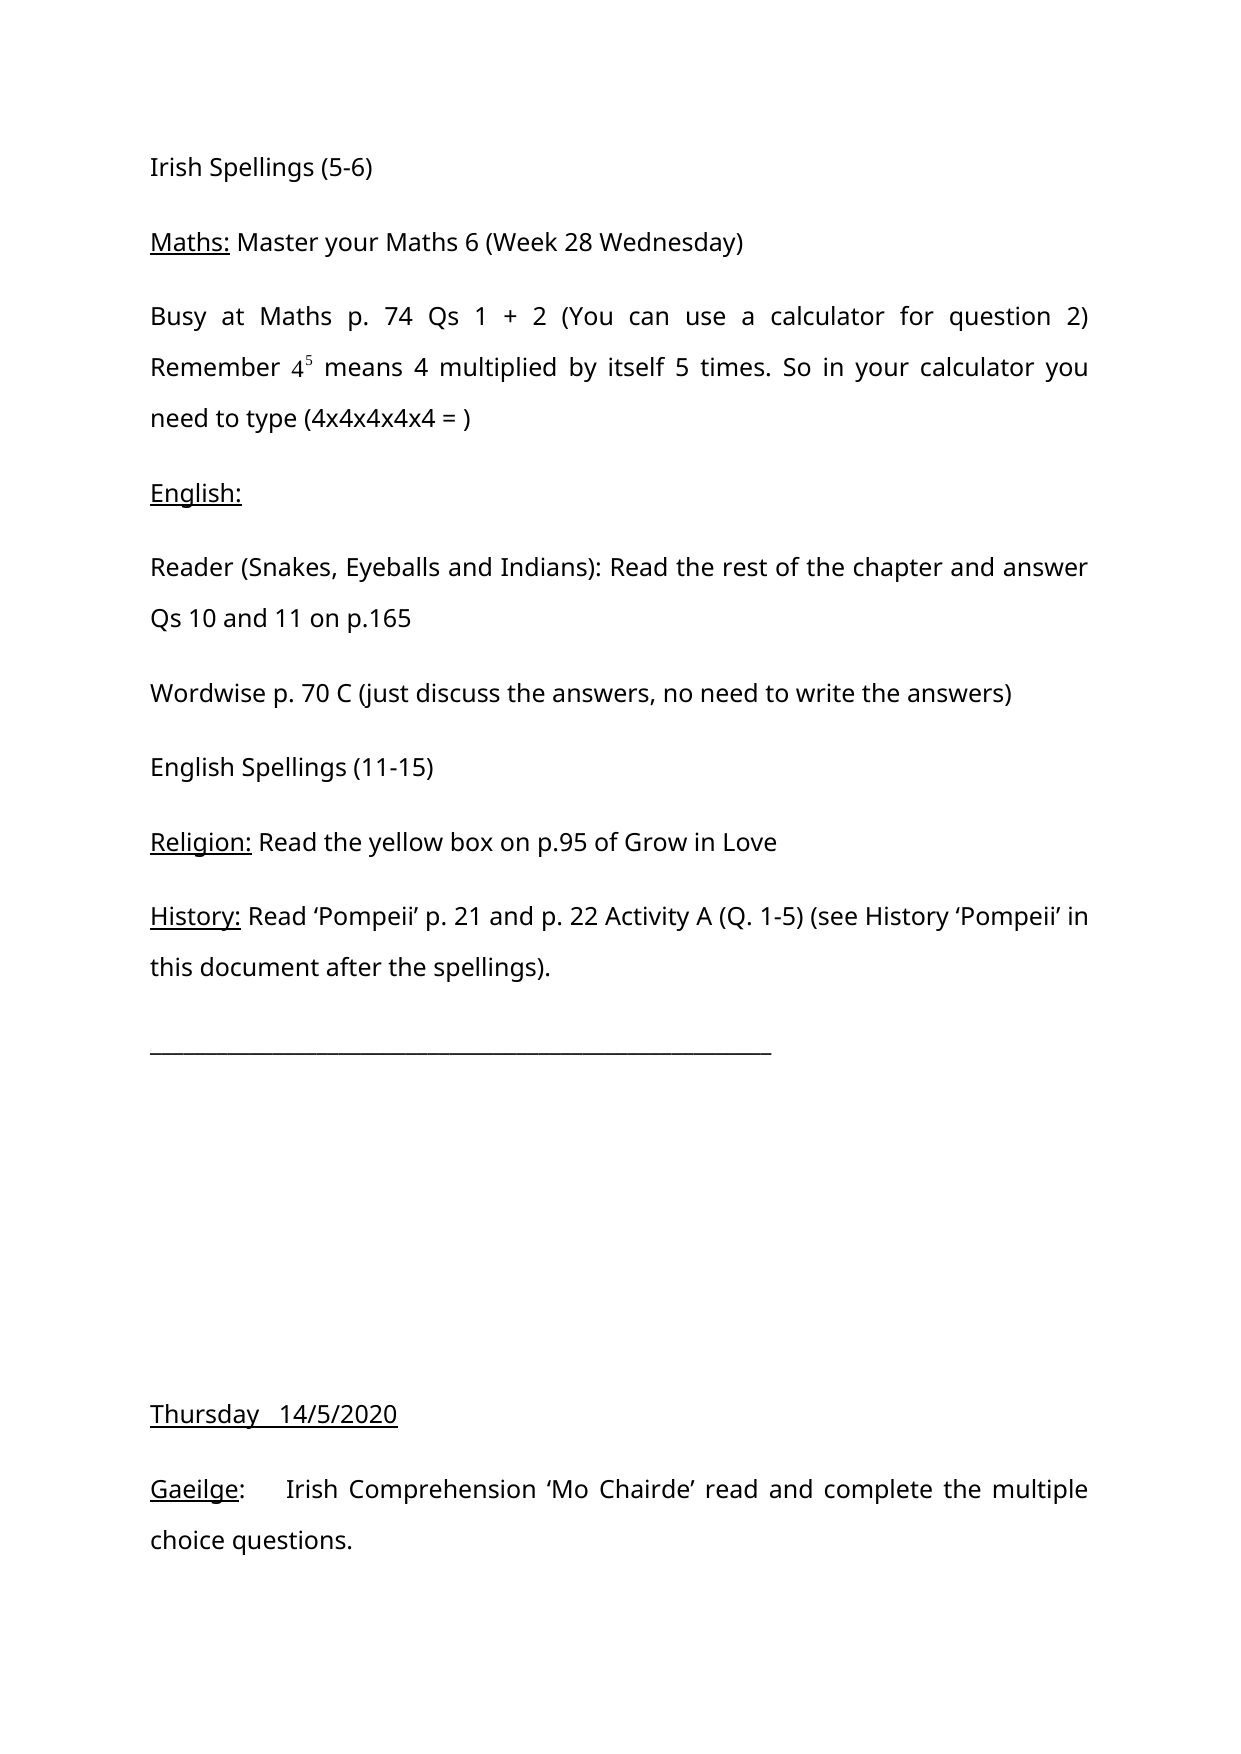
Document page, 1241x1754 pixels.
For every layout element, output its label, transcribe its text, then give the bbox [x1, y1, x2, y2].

text Busy at Maths p. 74 Qs 1 + 2 (You can use a calculator for question 2) Remember means 4 multiplied by itself 5 times. So in your calculator you need to type (4x4x4x4x4 = ) [150, 299, 1090, 435]
text Gaeilge: Irish Comprehension ‘Mo Chairde’ read and complete the multiple choice questions. [150, 1471, 1090, 1556]
text Maths: Master your Maths 6 (Week 28 Wednesday) [150, 224, 1090, 258]
text Reader (Snakes, Eyeballs and Indians): Read the rest of the chapter and answer Qs 10 and 11 on p.165 [150, 550, 1090, 635]
text ________________________________________________________ [150, 1024, 1090, 1058]
text Religion: Read the yellow box on p.95 of Grow in Love [150, 824, 1090, 858]
text English: [150, 476, 1090, 509]
text English Spellings (11-15) [150, 750, 1090, 784]
text Wordwise p. 70 C (just discuss the answers, no need to write the answers) [150, 676, 1090, 709]
text History: Read ‘Pompeii’ p. 21 and p. 22 Activity A (Q. 1-5) (see History ‘Pompeii’ in this document after the spellings). [150, 899, 1090, 984]
text Thursday 14/5/2020 [150, 1397, 1090, 1431]
text Irish Spellings (5-6) [150, 150, 1090, 184]
